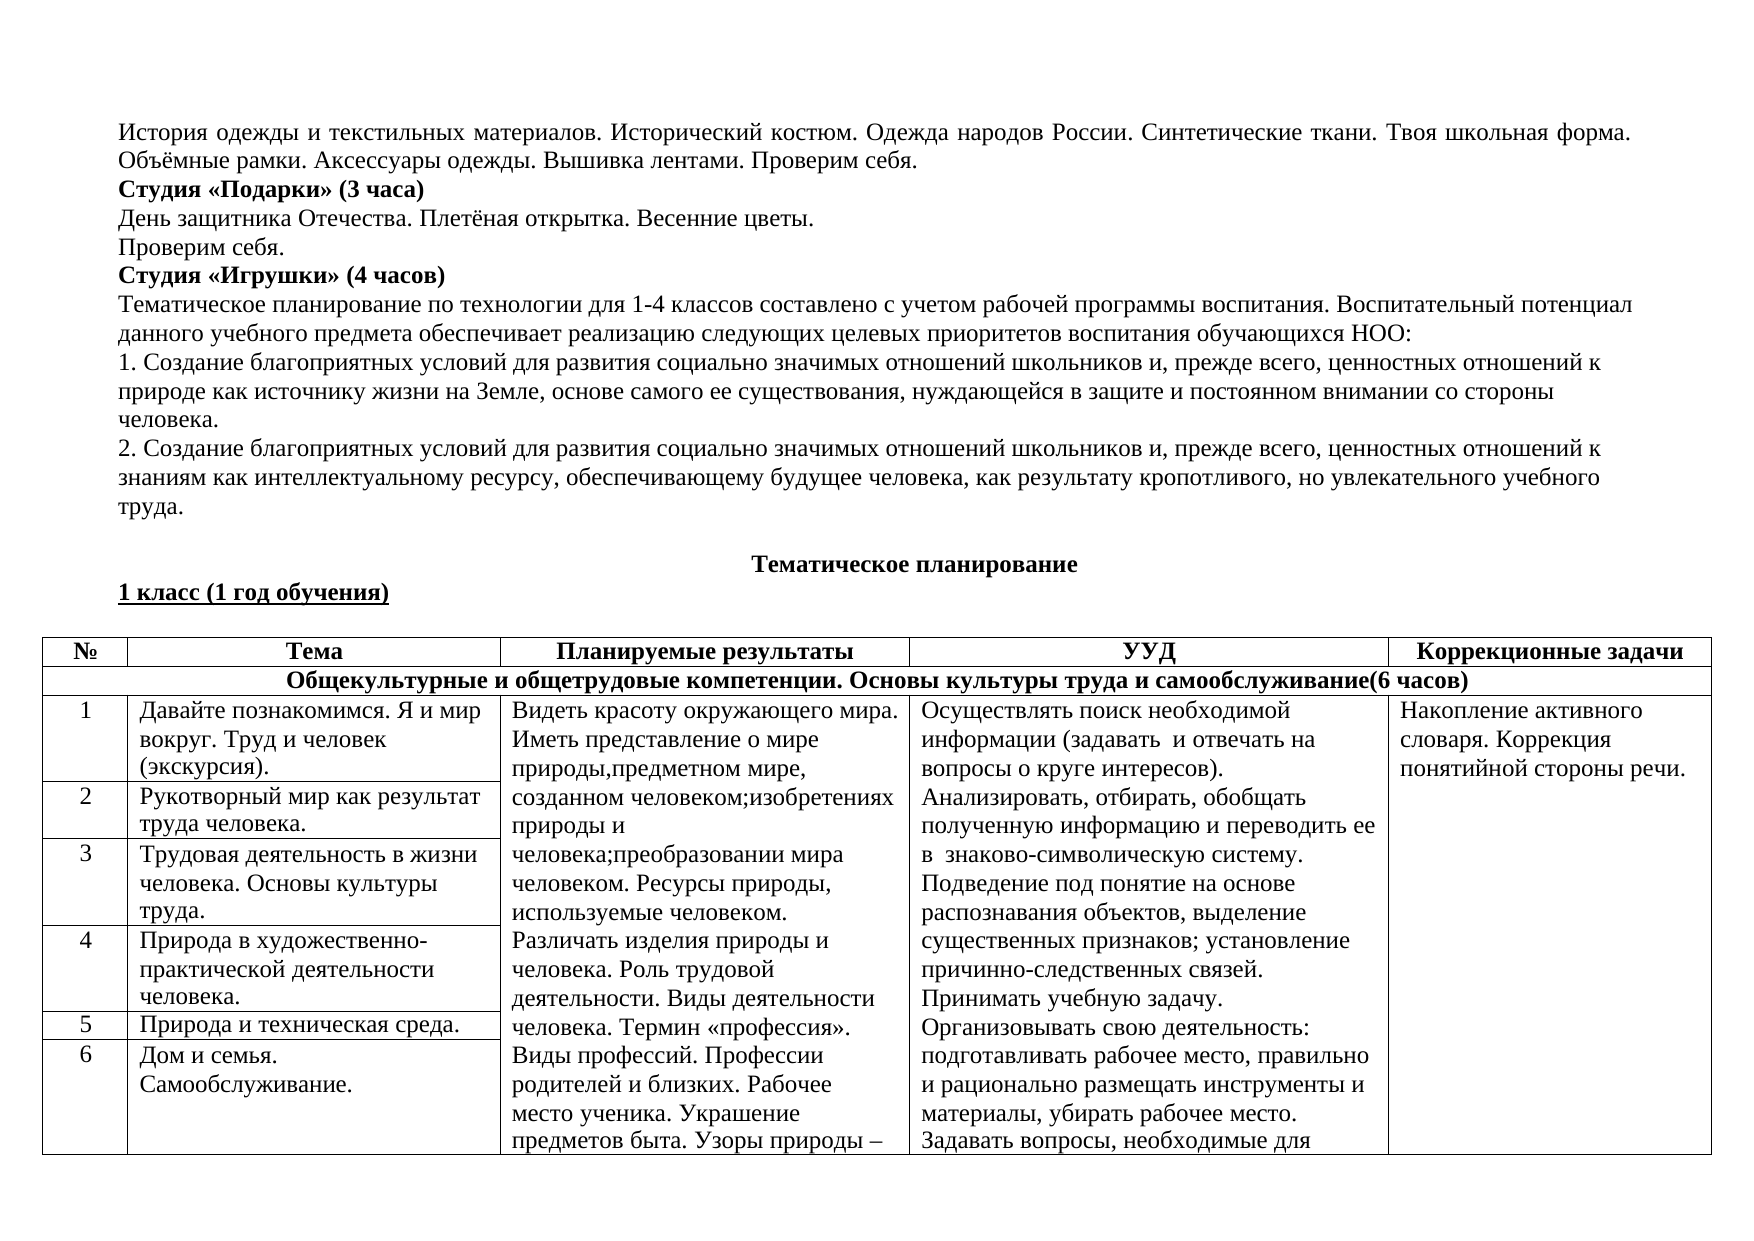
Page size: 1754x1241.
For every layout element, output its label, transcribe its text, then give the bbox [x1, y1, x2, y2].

text История одежды и текстильных материалов. Исторический костюм. Одежда народов России. Синтетические ткани. Твоя школьная форма. Объёмные рамки. Аксессуары одежды. Вышивка лентами. Проверим себя. [118, 117, 1725, 174]
table_cell 3 [43, 839, 127, 924]
table_header Планируемые результаты [501, 638, 909, 666]
table_cell Общекультурные и общетрудовые компетенции. Основы культуры труда и самообслуживание(6 часов) [43, 667, 1711, 694]
table_cell Осуществлять поиск необходимой информации (задавать и отвечать на вопросы о круге интересов). Анализировать, отбирать, обобщать полученную информацию и переводить ее в знаково-символическую систему. Подведение под понятие на основе распознавания объектов, выделение существенных признаков; установление причинно-следственных связей. Принимать учебную задачу. Организовывать свою деятельность: подготавливать рабочее место, правильно и рационально размещать инструменты и материалы, убирать рабочее место. Задавать вопросы, необходимые для [910, 696, 1388, 1154]
text 1 класс (1 год обучения) [118, 577, 1725, 606]
table_cell Природа в художественно- практической деятельности человека. [128, 926, 500, 1011]
table_cell Дом и семья. Самообслуживание. [128, 1040, 500, 1154]
table_cell 2 [43, 782, 127, 838]
table_header Тема [128, 638, 500, 666]
table_cell 5 [43, 1012, 127, 1039]
table_cell 4 [43, 926, 127, 1011]
table_cell Рукотворный мир как результат труда человека. [128, 782, 500, 838]
table_header Коррекционные задачи [1389, 638, 1711, 666]
subtitle Студия «Подарки» (3 часа) [118, 175, 1725, 203]
table_cell Давайте познакомимся. Я и мир вокруг. Труд и человек (экскурсия). [128, 696, 500, 781]
table_header № [43, 638, 127, 666]
table_cell Видеть красоту окружающего мира. Иметь представление о мире природы,предметном мире, созданном человеком;изобретениях природы и человека;преобразовании мира человеком. Ресурсы природы, используемые человеком. Различать изделия природы и человека. Роль трудовой деятельности. Виды деятельности человека. Термин «профессия». Виды профессий. Профессии родителей и близких. Рабочее место ученика. Украшение предметов быта. Узоры природы – [501, 696, 909, 1154]
table_cell Природа и техническая среда. [128, 1012, 500, 1039]
list Создание благоприятных условий для развития социально значимых отношений школьников и, прежде всего, ценностных отношений к природе как источнику жизни на Земле, основе самого ее существования, нуждающейся в защите и постоянном внимании со стороны человека. [118, 347, 1602, 433]
table_cell 1 [43, 696, 127, 781]
subtitle Тематическое планирование [751, 549, 1725, 577]
table_cell Накопление активного словаря. Коррекция понятийной стороны речи. [1389, 696, 1711, 1154]
table_header УУД [910, 638, 1388, 666]
list Создание благоприятных условий для развития социально значимых отношений школьников и, прежде всего, ценностных отношений к знаниям как интеллектуальному ресурсу, обеспечивающему будущее человека, как результату кропотливого, но увлекательного учебного труда. [118, 433, 1602, 519]
text День защитника Отечества. Плетёная открытка. Весенние цветы. Проверим себя. [118, 203, 913, 261]
table_cell 6 [43, 1040, 127, 1154]
subtitle Студия «Игрушки» (4 часов) [118, 261, 1725, 289]
text Тематическое планирование по технологии для 1-4 классов составлено с учетом рабочей программы воспитания. Воспитательный потенциал данного учебного предмета обеспечивает реализацию следующих целевых приоритетов воспитания обучающихся НОО: [118, 289, 1635, 347]
table_cell Трудовая деятельность в жизни человека. Основы культуры труда. [128, 839, 500, 924]
